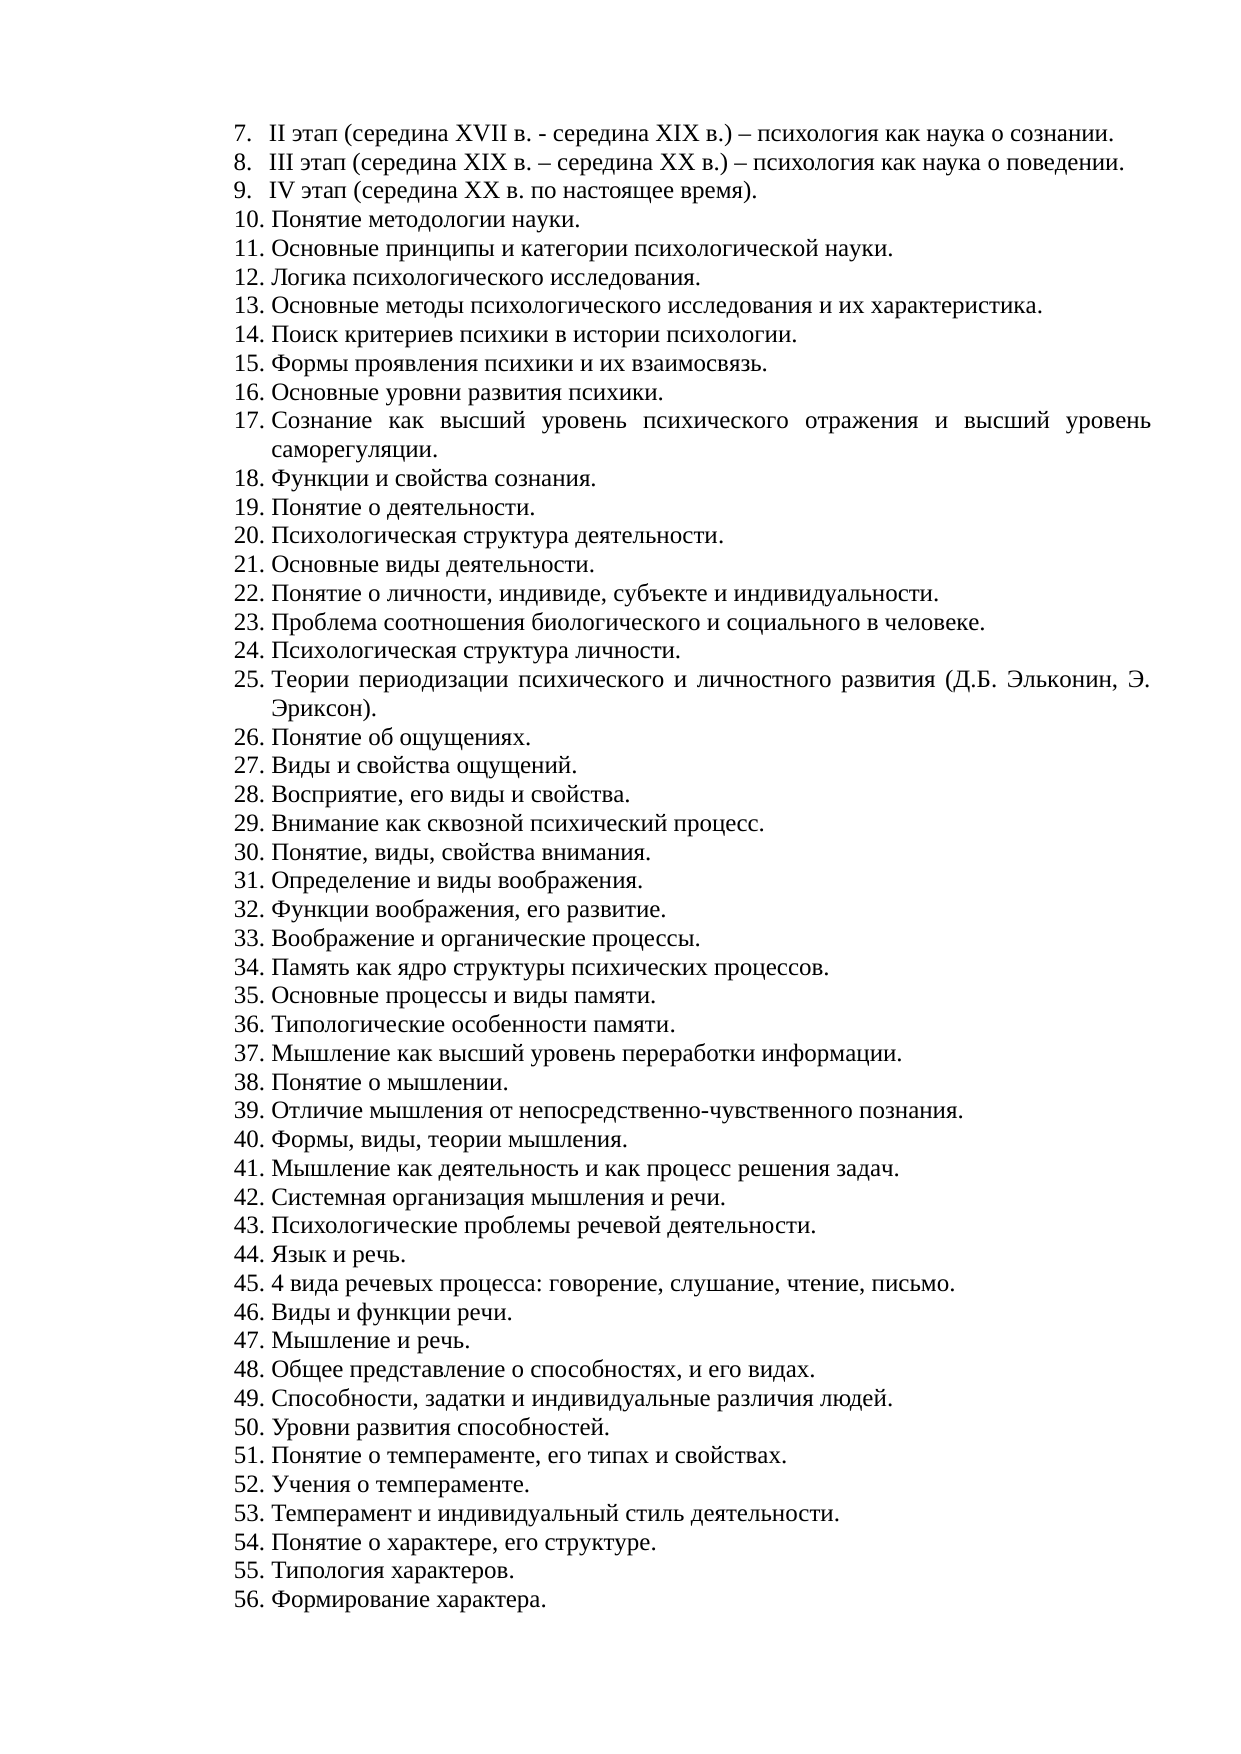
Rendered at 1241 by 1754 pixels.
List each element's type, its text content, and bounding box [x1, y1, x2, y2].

list Формирование характера. [233, 1584, 1152, 1613]
list Поиск критериев психики в истории психологии. [233, 319, 1152, 348]
list Виды и функции речи. [233, 1297, 1152, 1326]
list Понятие методологии науки. [233, 204, 1152, 233]
list Мышление как высший уровень переработки информации. [233, 1038, 1152, 1067]
list Формы проявления психики и их взаимосвязь. [233, 348, 1152, 377]
list Психологическая структура личности. [233, 636, 1152, 664]
list Понятие о мышлении. [233, 1067, 1152, 1096]
list Мышление как деятельность и как процесс решения задач. [233, 1153, 1152, 1182]
list Понятие о деятельности. [233, 492, 1152, 521]
list Функции воображения, его развитие. [233, 894, 1152, 923]
list Уровни развития способностей. [233, 1412, 1152, 1441]
list Учения о темпераменте. [233, 1469, 1152, 1498]
list Проблема соотношения биологического и социального в человеке. [233, 607, 1152, 636]
list Отличие мышления oт непосредственно-чувственного познания. [233, 1096, 1152, 1124]
list II этап (середина XVII в. - середина XIX в.) – психология как наука о сознании. [233, 118, 1152, 147]
list Темперамент и индивидуальный стиль деятельности. [233, 1498, 1152, 1527]
list Понятие о личности, индивиде, субъекте и индивидуальности. [233, 578, 1152, 607]
list Понятие о характере, его структуре. [233, 1527, 1152, 1556]
list Системная организация мышления и речи. [233, 1182, 1152, 1211]
list Внимание как сквозной психический процесс. [233, 808, 1152, 837]
list Восприятие, его виды и свойства. [233, 779, 1152, 808]
list Психологическая структура деятельности. [233, 521, 1152, 549]
list Мышление и речь. [233, 1326, 1152, 1354]
list Виды и свойства ощущений. [233, 751, 1152, 779]
list Память как ядро структуры психических процессов. [233, 952, 1152, 981]
list III этап (середина XIX в. – середина XX в.) – психология как наука о поведении. [233, 147, 1152, 176]
list Основные уровни развития психики. [233, 377, 1152, 406]
list Понятие об ощущениях. [233, 722, 1152, 751]
list Понятие о темпераменте, его типах и свойствах. [233, 1441, 1152, 1469]
list Общее представление о способностях, и его видах. [233, 1354, 1152, 1383]
list Способности, задатки и индивидуальные различия людей. [233, 1383, 1152, 1412]
list Основные методы психологического исследования и их характеристика. [233, 291, 1152, 319]
list Понятие, виды, свойства внимания. [233, 837, 1152, 866]
list Формы, виды, теории мышления. [233, 1124, 1152, 1153]
list Теории периодизации психического и личностного развития (Д.Б. Эльконин, Э. Эриксон). [233, 664, 1152, 722]
list Основные процессы и виды памяти. [233, 981, 1152, 1009]
list IV этап (середина XX в. по настоящее время). [233, 176, 1152, 204]
list Основные принципы и категории психологической науки. [233, 233, 1152, 262]
list Воображение и органические процессы. [233, 923, 1152, 952]
list 4 вида речевых процесса: говорение, слушание, чтение, письмо. [233, 1268, 1152, 1297]
list Типологические особенности памяти. [233, 1009, 1152, 1038]
list Психологические проблемы речевой деятельности. [233, 1211, 1152, 1239]
list Основные виды деятельности. [233, 549, 1152, 578]
list Типология характеров. [233, 1556, 1152, 1584]
list Логика психологического исследования. [233, 262, 1152, 291]
list Функции и свойства сознания. [233, 463, 1152, 492]
list Сознание как высший уровень психического отражения и высший уровень саморегуляции. [233, 406, 1152, 463]
list Определение и виды воображения. [233, 866, 1152, 894]
list Язык и речь. [233, 1239, 1152, 1268]
